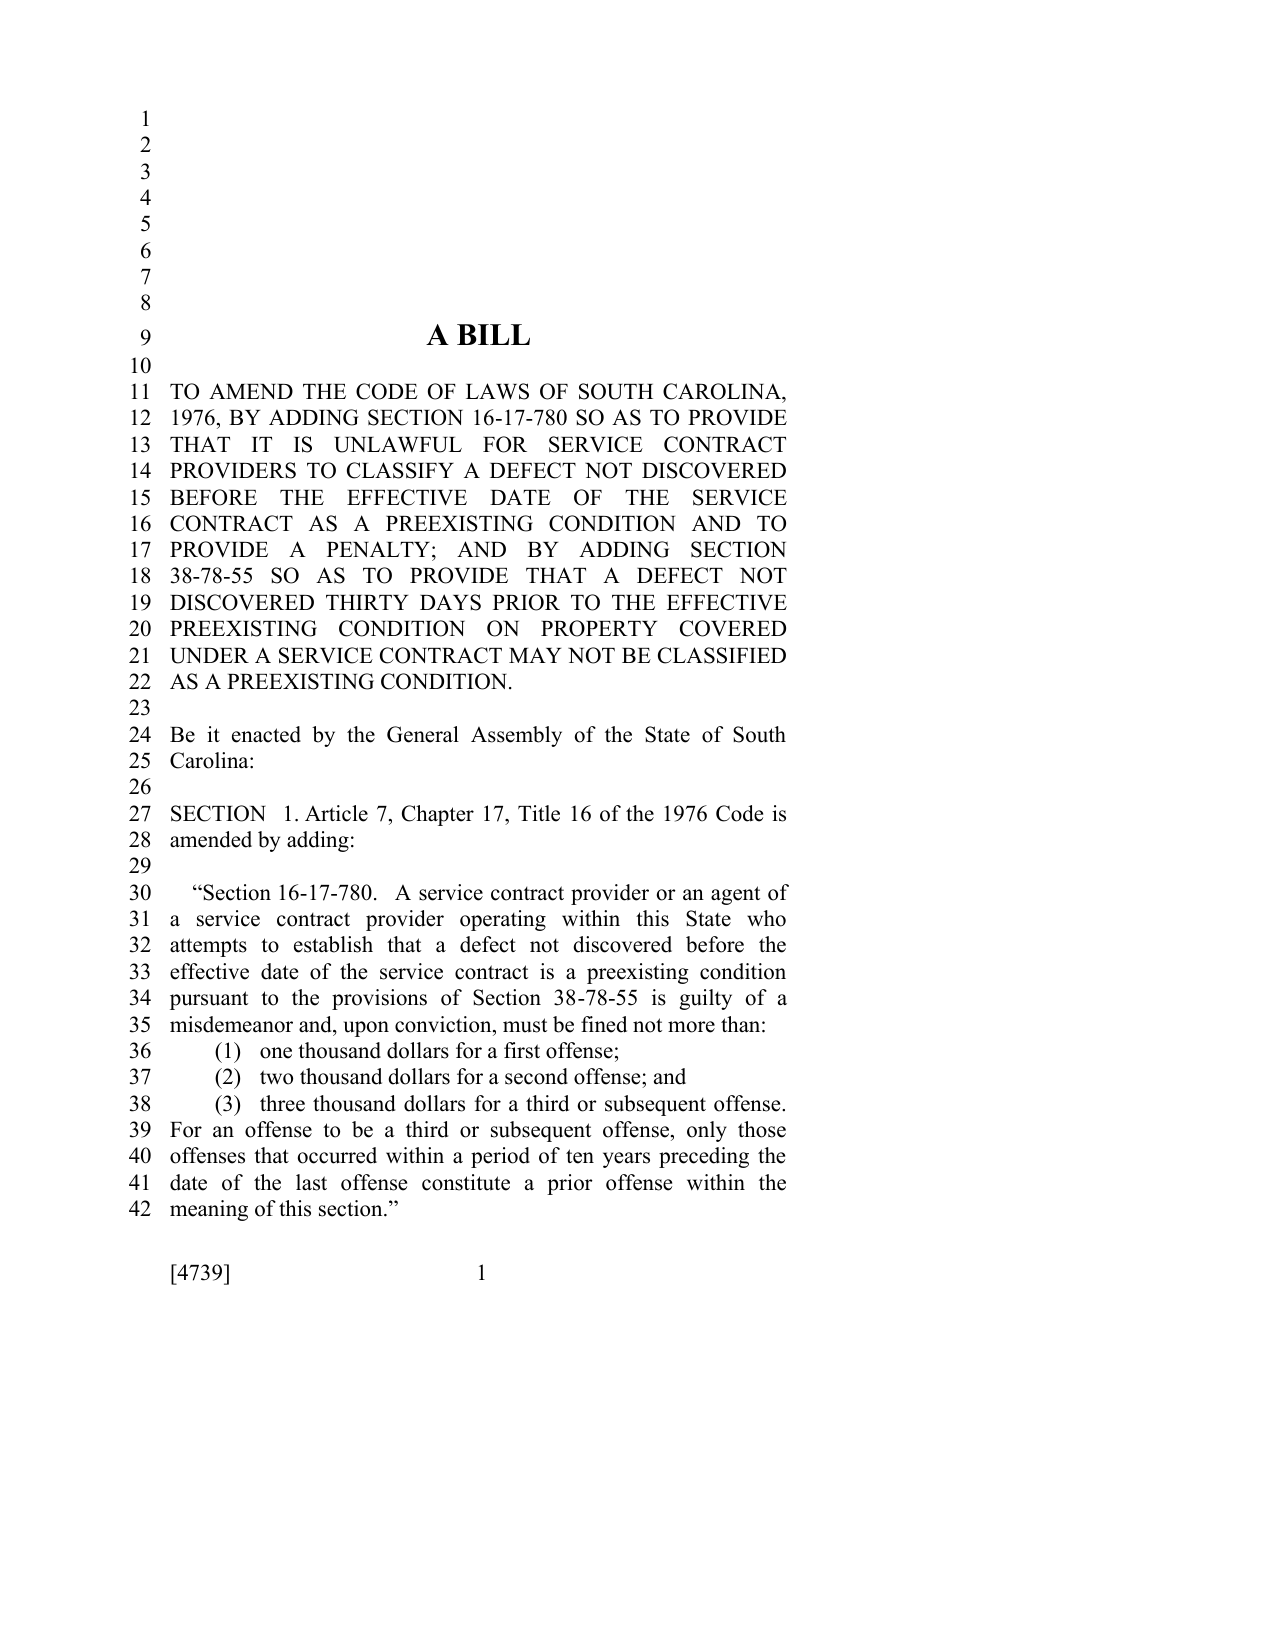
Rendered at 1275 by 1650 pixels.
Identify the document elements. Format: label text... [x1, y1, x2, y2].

text (1) one thousand dollars for a first offense; [169, 1037, 787, 1063]
text (3) three thousand dollars for a third or subsequent offense. For an offense to be a third or subsequent offense, only those offenses that occurred within a period of ten years preceding the date of the last offense constitute a prior offense within the meaning of this section.” [169, 1090, 787, 1221]
text A BILL [169, 316, 787, 352]
text TO AMEND THE CODE OF LAWS OF SOUTH CAROLINA, 1976, BY ADDING SECTION 16-17-780 SO AS TO PROVIDE THAT IT IS UNLAWFUL FOR SERVICE CONTRACT PROVIDERS TO CLASSIFY A DEFECT NOT DISCOVERED BEFORE THE EFFECTIVE DATE OF THE SERVICE CONTRACT AS A PREEXISTING CONDITION AND TO PROVIDE A PENALTY; AND BY ADDING SECTION 38-78-55 SO AS TO PROVIDE THAT A DEFECT NOT DISCOVERED THIRTY DAYS PRIOR TO THE EFFECTIVE PREEXISTING CONDITION ON PROPERTY COVERED UNDER A SERVICE CONTRACT MAY NOT BE CLASSIFIED AS A PREEXISTING CONDITION. [169, 378, 787, 694]
text SECTION 1. Article 7, Chapter 17, Title 16 of the 1976 Code is amended by adding: [169, 800, 787, 852]
text “Section 16-17-780. A service contract provider or an agent of a service contract provider operating within this State who attempts to establish that a defect not discovered before the effective date of the service contract is a preexisting condition pursuant to the provisions of Section 38-78-55 is guilty of a misdemeanor and, upon conviction, must be fined not more than: [169, 879, 787, 1037]
text Be it enacted by the General Assembly of the State of South Carolina: [169, 721, 787, 773]
text (2) two thousand dollars for a second offense; and [169, 1063, 787, 1090]
